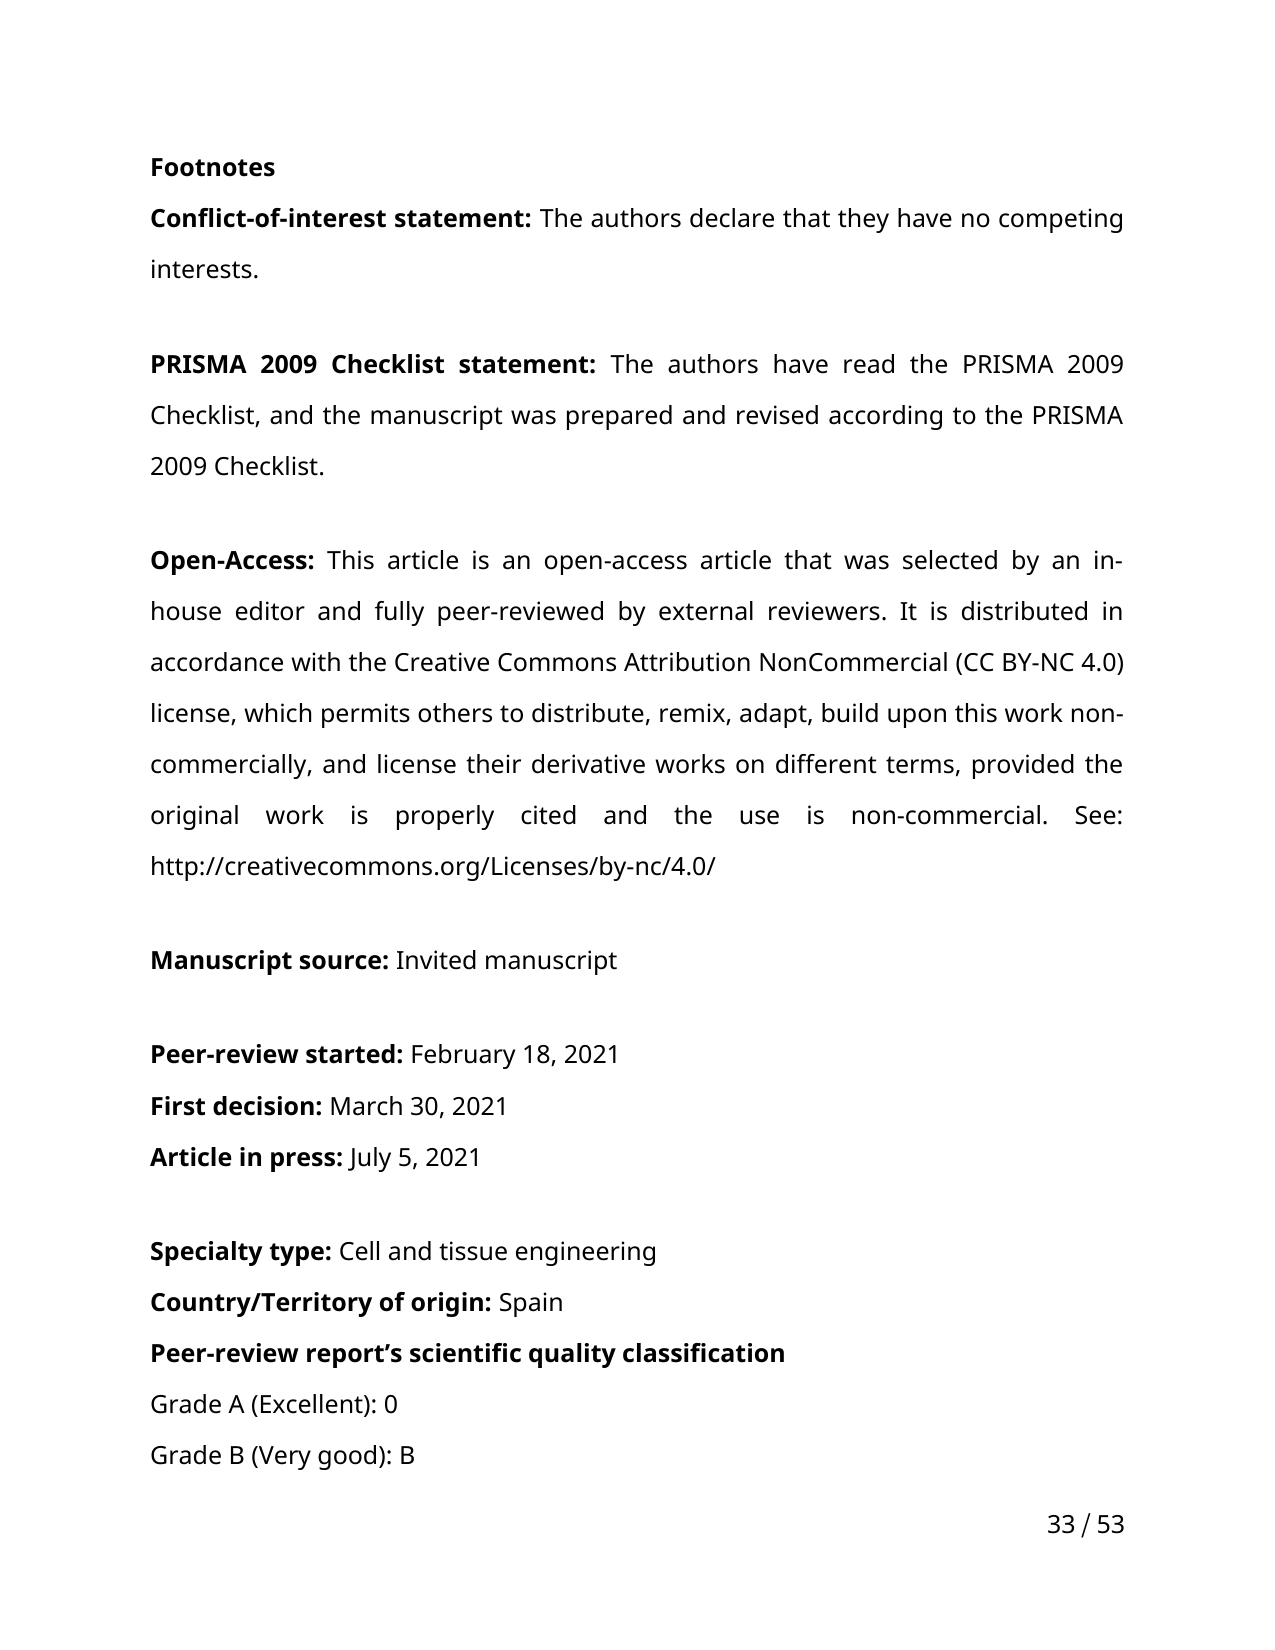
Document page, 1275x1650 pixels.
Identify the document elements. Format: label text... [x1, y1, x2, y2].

text Article in press: July 5, 2021 [150, 1139, 1125, 1173]
text First decision: March 30, 2021 [150, 1088, 1125, 1122]
text Footnotes [150, 150, 1125, 184]
text Specialty type: Cell and tissue engineering [150, 1233, 1125, 1267]
text Peer-review started: February 18, 2021 [150, 1037, 1125, 1071]
text Grade A (Excellent): 0 [150, 1386, 1125, 1421]
text Grade B (Very good): B [150, 1437, 1125, 1472]
text Conflict-of-interest statement: The authors declare that they have no competing interests. [150, 201, 1125, 286]
text Peer-review report’s scientific quality classification [150, 1335, 1125, 1369]
text Country/Territory of origin: Spain [150, 1284, 1125, 1318]
text PRISMA 2009 Checklist statement: The authors have read the PRISMA 2009 Checklist, and the manuscript was prepared and revised according to the PRISMA 2009 Checklist. [150, 346, 1125, 482]
text Manuscript source: Invited manuscript [150, 943, 1125, 977]
text Open-Access: This article is an open-access article that was selected by an in-house editor and fully peer-reviewed by external reviewers. It is distributed in accordance with the Creative Commons Attribution NonCommercial (CC BY-NC 4.0) license, which permits others to distribute, remix, adapt, build upon this work non-commercially, and license their derivative works on different terms, provided the original work is properly cited and the use is non-commercial. See: http://creativecommons.org/Licenses/by-nc/4.0/ [150, 542, 1125, 883]
